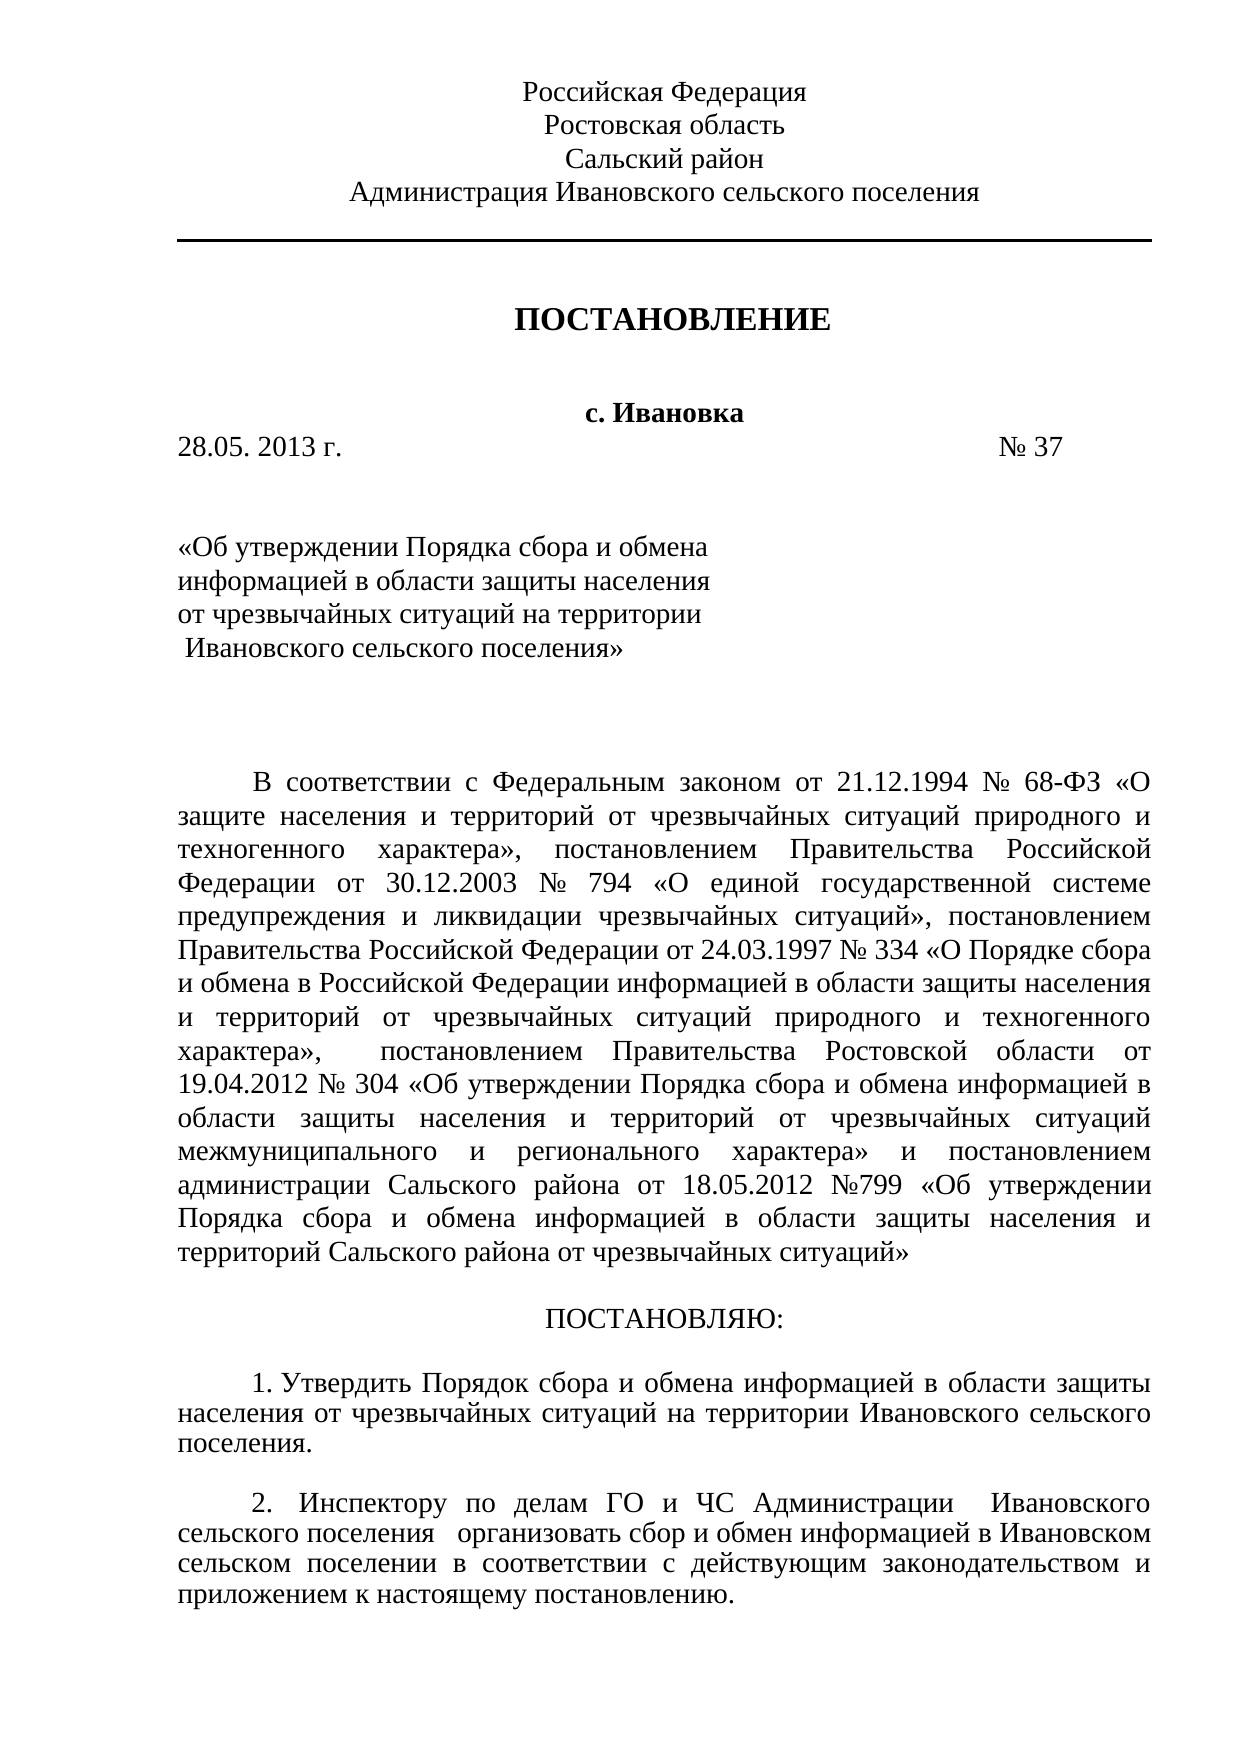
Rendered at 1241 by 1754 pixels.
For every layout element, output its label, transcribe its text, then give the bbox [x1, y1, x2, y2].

text Администрация Ивановского сельского поселения [177, 174, 1152, 208]
text Ивановского сельского поселения» [177, 630, 1152, 664]
text информацией в области защиты населения [177, 563, 1152, 597]
text 1. Утвердить Порядок сбора и обмена информацией в области защиты населения от чрезвычайных ситуаций на территории Ивановского сельского поселения. [177, 1368, 1152, 1458]
text Сальский район [177, 141, 1152, 174]
text Ростовская область [177, 107, 1152, 141]
text Российская Федерация [177, 74, 1152, 107]
text ПОСТАНОВЛЯЮ: [177, 1301, 1152, 1334]
text «Об утверждении Порядка сбора и обмена [177, 529, 1152, 563]
text В соответствии с Федеральным законом от 21.12.1994 № 68-ФЗ «О защите населения и территорий от чрезвычайных ситуаций природного и техногенного характера», постановлением Правительства Российской Федерации от 30.12.2003 № 794 «О единой государственной системе предупреждения и ликвидации чрезвычайных ситуаций», постановлением Правительства Российской Федерации от 24.03.1997 № 334 «О Порядке сбора и обмена в Российской Федерации информацией в области защиты населения и территорий от чрезвычайных ситуаций природного и техногенного характера», постановлением Правительства Ростовской области от 19.04.2012 № 304 «Об утверждении Порядка сбора и обмена информацией в области защиты населения и территорий от чрезвычайных ситуаций межмуниципального и регионального характера» и постановлением администрации Сальского района от 18.05.2012 №799 «Об утверждении Порядка сбора и обмена информацией в области защиты населения и территорий Сальского района от чрезвычайных ситуаций» [177, 764, 1152, 1267]
text с. Ивановка [177, 395, 1152, 429]
text от чрезвычайных ситуаций на территории [177, 597, 1152, 630]
text ПОСТАНОВЛЕНИЕ [177, 299, 1152, 338]
text 2. Инспектору по делам ГО и ЧС Администрации Ивановского сельского поселения организовать сбор и обмен информацией в Ивановском сельском поселении в соответствии с действующим законодательством и приложением к настоящему постановлению. [177, 1489, 1152, 1609]
text 28.05. 2013 г. № 37 [177, 429, 1152, 462]
